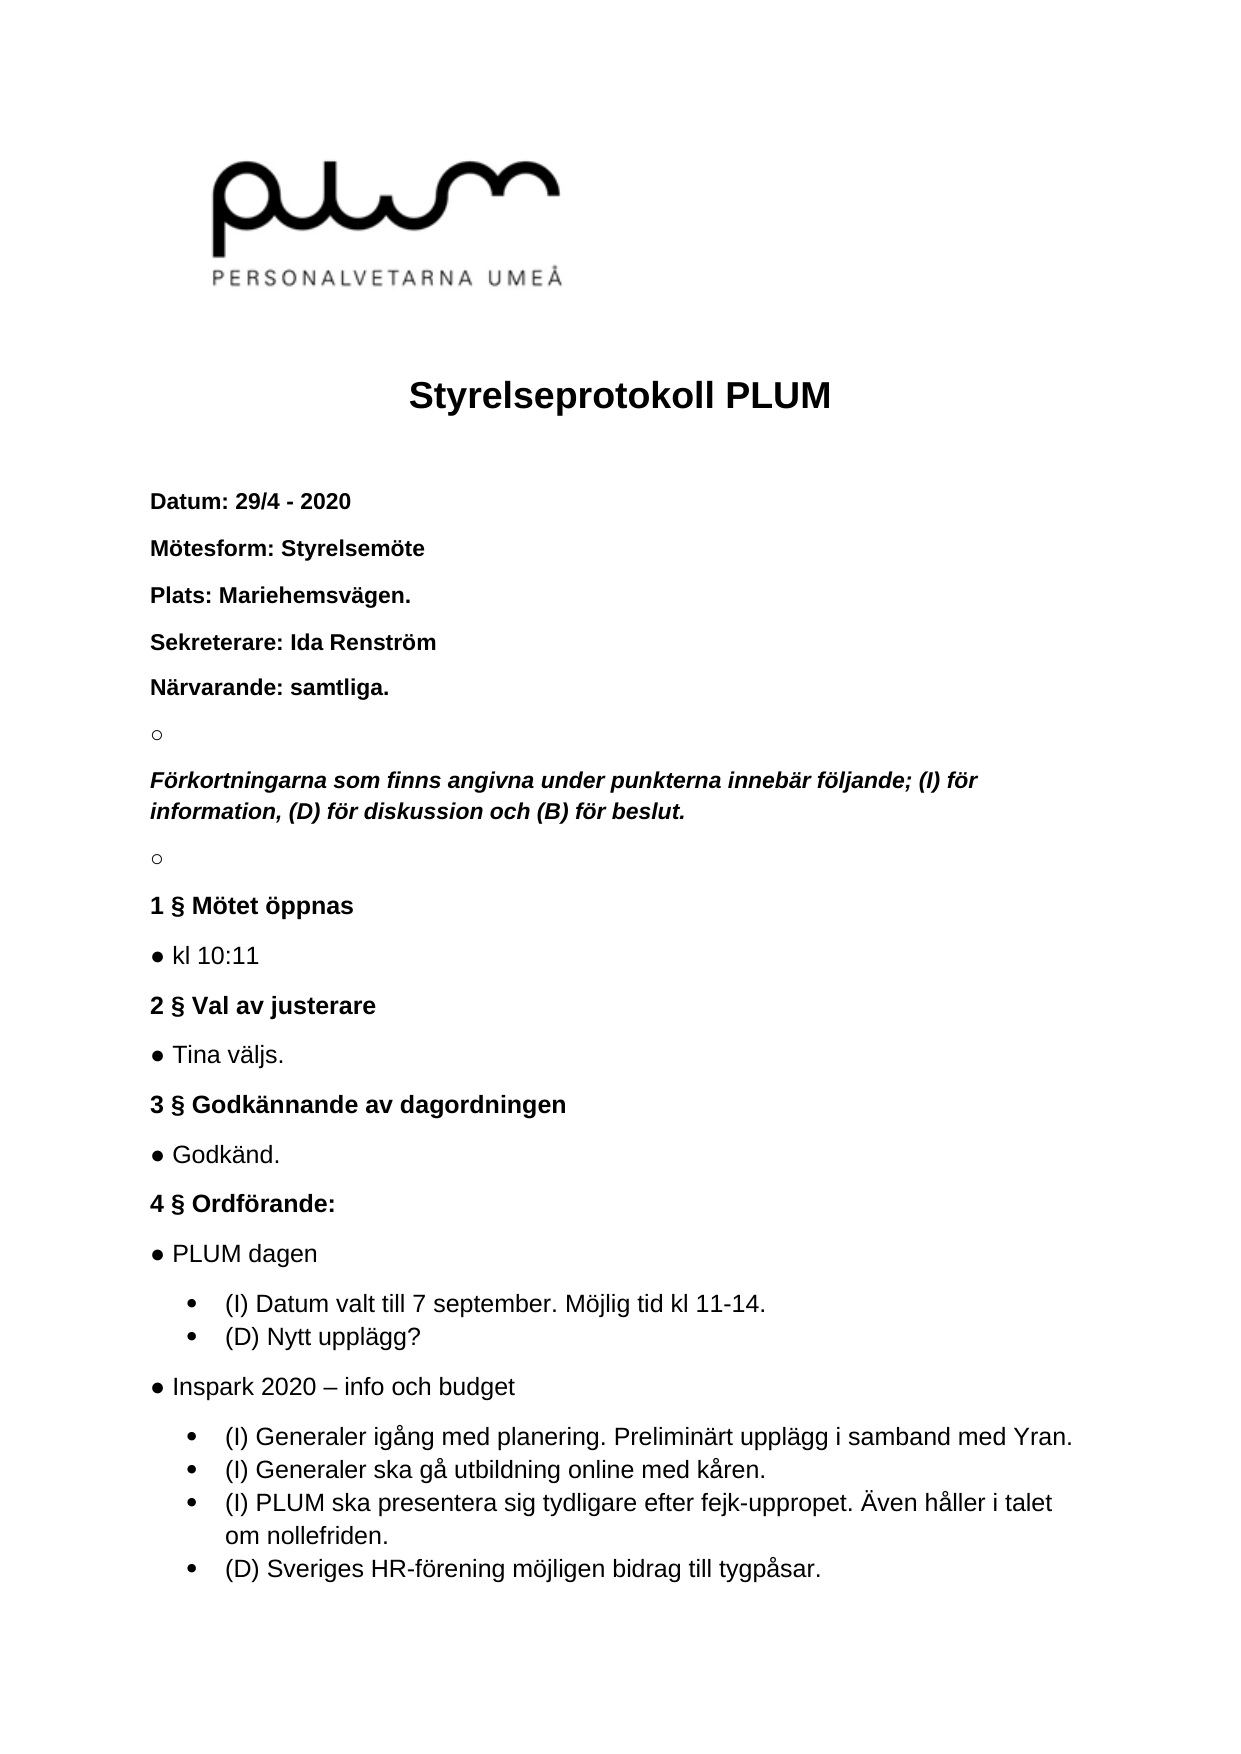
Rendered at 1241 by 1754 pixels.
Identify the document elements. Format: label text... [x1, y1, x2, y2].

text 2 § Val av justerare [150, 991, 1090, 1019]
list (D) Nytt upplägg? [187, 1322, 1090, 1351]
text 3 § Godkännande av dagordningen [150, 1090, 1090, 1119]
list (I) Datum valt till 7 september. Möjlig tid kl 11-14. [187, 1289, 1090, 1318]
text ○ [150, 721, 1090, 747]
list (I) Generaler igång med planering. Preliminärt upplägg i samband med Yran. [187, 1421, 1090, 1450]
text 1 § Mötet öppnas [150, 891, 1090, 920]
text ● kl 10:11 [150, 941, 1090, 970]
text ● Godkänd. [150, 1140, 1090, 1168]
text Plats: Mariehemsvägen. [150, 582, 1090, 608]
text Mötesform: Styrelsemöte [150, 535, 1090, 561]
text Förkortningarna som finns angivna under punkterna innebär följande; (I) för information, (D) för diskussion och (B) för beslut. [150, 767, 1090, 824]
text Närvarande: samtliga. [150, 674, 1090, 700]
text Sekreterare: Ida Renström [150, 628, 1090, 655]
text ● PLUM dagen [150, 1239, 1090, 1268]
text ● Inspark 2020 – info och budget [150, 1372, 1090, 1401]
text ○ [150, 844, 1090, 871]
list (D) Sveriges HR-förening möjligen bidrag till tygpåsar. [187, 1554, 1090, 1583]
list (I) Generaler ska gå utbildning online med kåren. [187, 1454, 1090, 1483]
list (I) PLUM ska presentera sig tydligare efter fejk-uppropet. Även håller i talet om nollefriden. [187, 1488, 1090, 1549]
text Datum: 29/4 - 2020 [150, 488, 1090, 514]
text Styrelseprotokoll PLUM [150, 373, 1090, 416]
text ● Tina väljs. [150, 1040, 1090, 1069]
text 4 § Ordförande: [150, 1189, 1090, 1218]
